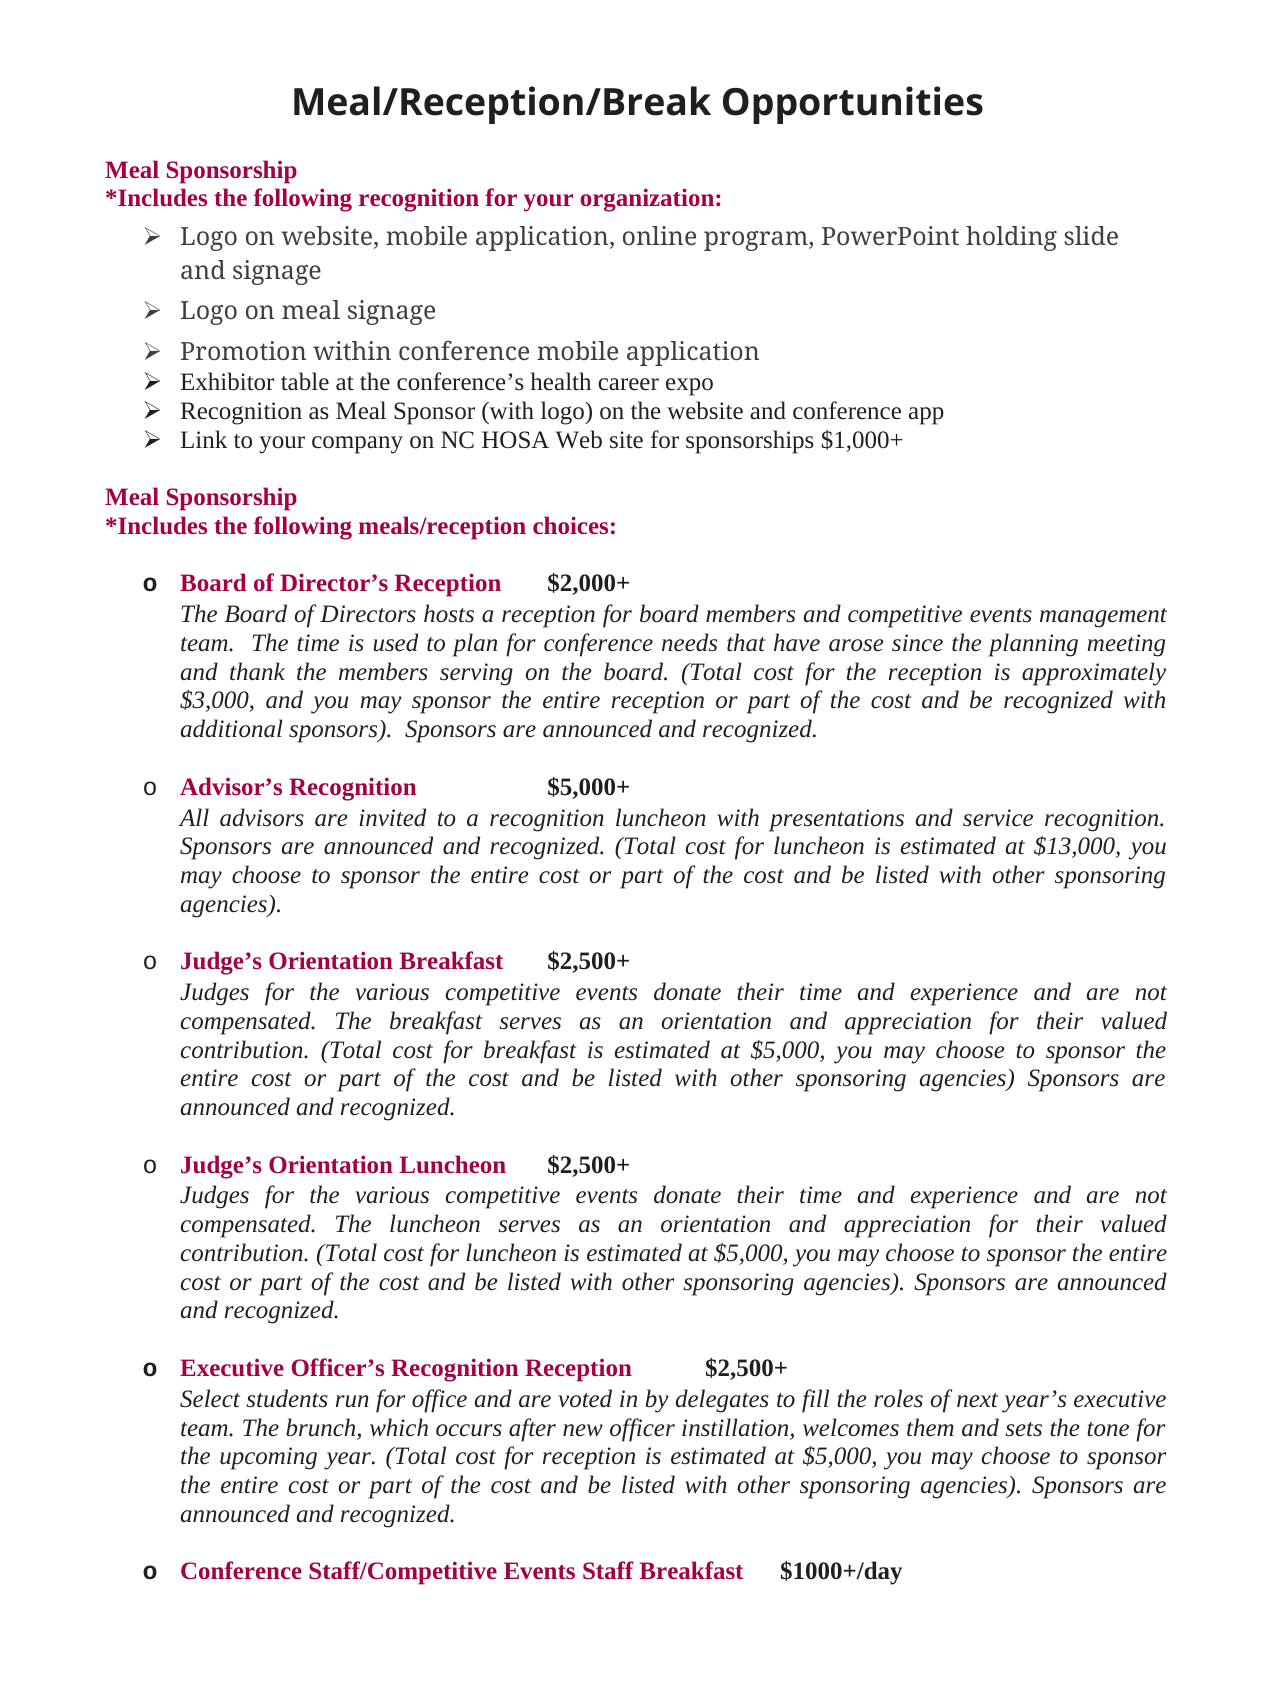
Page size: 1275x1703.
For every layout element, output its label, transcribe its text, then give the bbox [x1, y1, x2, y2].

list Promotion within conference mobile application [142, 333, 1170, 367]
list Judge’s Orientation Luncheon $2,500+ [142, 1150, 1170, 1181]
list Exhibitor table at the conference’s health career expo [142, 367, 1170, 396]
list Conference Staff/Competitive Events Staff Breakfast $1000+/day [142, 1556, 1170, 1587]
list Logo on meal signage [142, 293, 1170, 327]
list Board of Director’s Reception $2,000+ [142, 568, 1170, 599]
text Meal Sponsorship [105, 482, 1170, 511]
list Advisor’s Recognition $5,000+ [142, 772, 1170, 803]
text Select students run for office and are voted in by delegates to fill the roles of next year’s executive team. The brunch, which occurs after new officer instillation, welcomes them and sets the tone for the upcoming year. (Total cost for reception is estimated at $5,000, you may choose to sponsor the entire cost or part of the cost and be listed with other sponsoring agencies). Sponsors are announced and recognized. [180, 1384, 1170, 1528]
text *Includes the following recognition for your organization: [105, 183, 1170, 212]
text Judges for the various competitive events donate their time and experience and are not compensated. The breakfast serves as an orientation and appreciation for their valued contribution. (Total cost for breakfast is estimated at $5,000, you may choose to sponsor the entire cost or part of the cost and be listed with other sponsoring agencies) Sponsors are announced and recognized. [180, 977, 1170, 1121]
text Meal Sponsorship [105, 155, 1170, 183]
text Meal/Reception/Break Opportunities [105, 75, 1170, 126]
list Logo on website, mobile application, online program, PowerPoint holding slide and signage [142, 218, 1170, 287]
text *Includes the following meals/reception choices: [105, 511, 1170, 540]
list Executive Officer’s Recognition Reception $2,500+ [142, 1353, 1170, 1384]
text Judges for the various competitive events donate their time and experience and are not compensated. The luncheon serves as an orientation and appreciation for their valued contribution. (Total cost for luncheon is estimated at $5,000, you may choose to sponsor the entire cost or part of the cost and be listed with other sponsoring agencies). Sponsors are announced and recognized. [180, 1181, 1170, 1324]
list Recognition as Meal Sponsor (with logo) on the website and conference app [142, 396, 1170, 425]
text The Board of Directors hosts a reception for board members and competitive events management team. The time is used to plan for conference needs that have arose since the planning meeting and thank the members serving on the board. (Total cost for the reception is approximately $3,000, and you may sponsor the entire reception or part of the cost and be recognized with additional sponsors). Sponsors are announced and recognized. [180, 599, 1170, 743]
text All advisors are invited to a recognition luncheon with presentations and service recognition. Sponsors are announced and recognized. (Total cost for luncheon is estimated at $13,000, you may choose to sponsor the entire cost or part of the cost and be listed with other sponsoring agencies). [180, 803, 1170, 918]
list Link to your company on NC HOSA Web site for sponsorships $1,000+ [142, 425, 1170, 453]
list Judge’s Orientation Breakfast $2,500+ [142, 946, 1170, 977]
